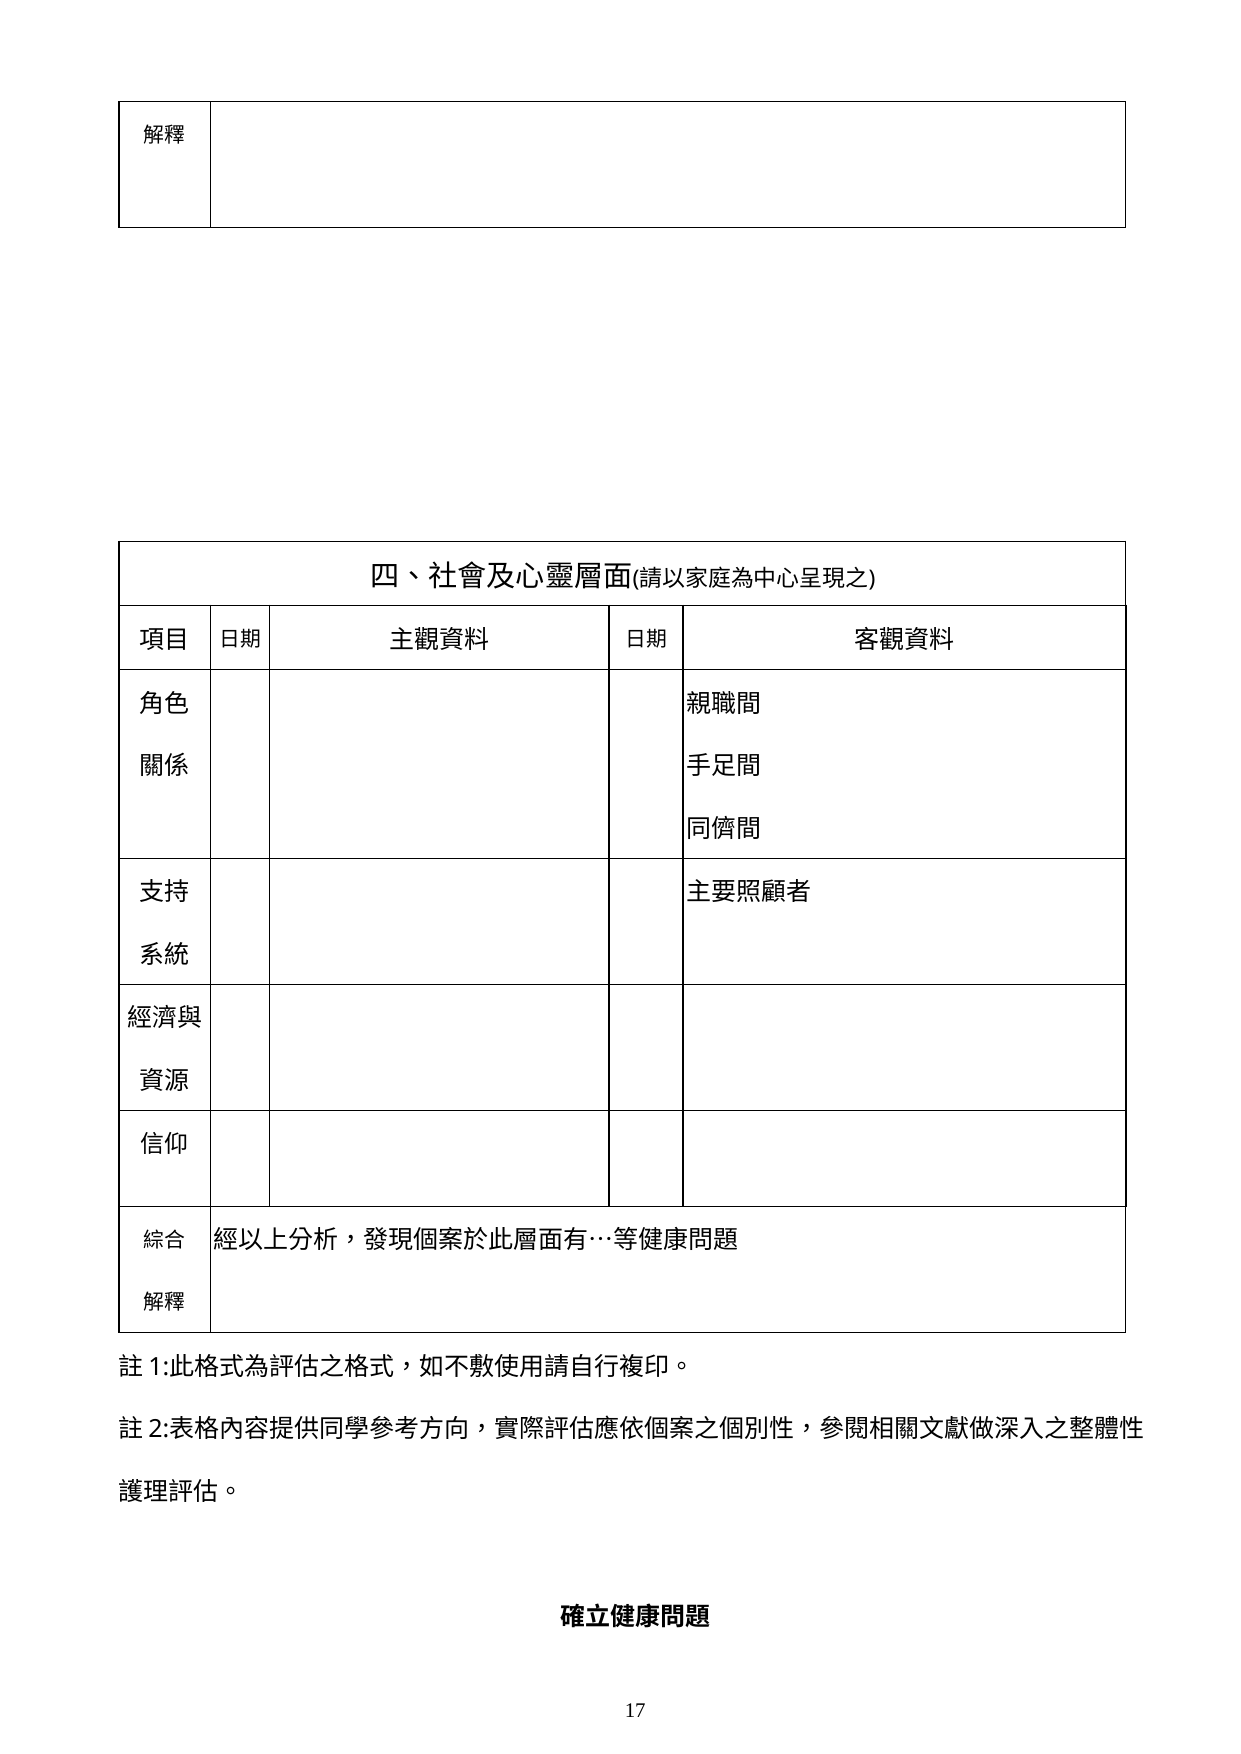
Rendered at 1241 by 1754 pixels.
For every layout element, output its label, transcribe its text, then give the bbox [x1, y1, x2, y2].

table_cell 項目 [120, 606, 210, 669]
table_cell [270, 670, 608, 858]
table_cell [211, 985, 269, 1110]
table_cell 客觀資料 [684, 606, 1125, 669]
table_cell [270, 1111, 608, 1206]
table_cell 日期 [211, 606, 269, 669]
table_cell [211, 1111, 269, 1206]
table_cell 親職間 手足間 同儕間 [684, 670, 1125, 858]
table_cell 綜合 解釋 [120, 1207, 210, 1332]
table_cell 主觀資料 [270, 606, 608, 669]
table_cell 綜合 解釋 [120, 102, 210, 227]
table_cell 主要照顧者 [684, 859, 1125, 984]
table_cell [610, 859, 682, 984]
table_cell 支持 系統 [120, 859, 210, 984]
table_cell [684, 1111, 1125, 1206]
table_cell [610, 1111, 682, 1206]
table_cell 角色 關係 [120, 670, 210, 858]
table_cell [610, 670, 682, 858]
text 註2:表格內容提供同學參考方向，實際評估應依個案之個別性，參閱相關文獻做深入之整體性護理評估。 [118, 1395, 1152, 1520]
table_cell [270, 985, 608, 1110]
table_cell 日期 [610, 606, 682, 669]
table_cell [684, 985, 1125, 1110]
table_cell 信仰 [120, 1111, 210, 1206]
table_cell 經以上分析，發現個案於此層面有…等健康問題 [211, 1207, 1125, 1332]
table_cell [270, 859, 608, 984]
table_cell [211, 670, 269, 858]
text 確立健康問題 [118, 1583, 1152, 1645]
table_cell [211, 859, 269, 984]
table_cell [610, 985, 682, 1110]
text 註1:此格式為評估之格式，如不敷使用請自行複印。 [118, 1333, 1152, 1395]
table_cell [211, 102, 1125, 227]
table_header 四、社會及心靈層面(請以家庭為中心呈現之) [120, 542, 1125, 604]
table_cell 經濟與資源 [120, 985, 210, 1110]
